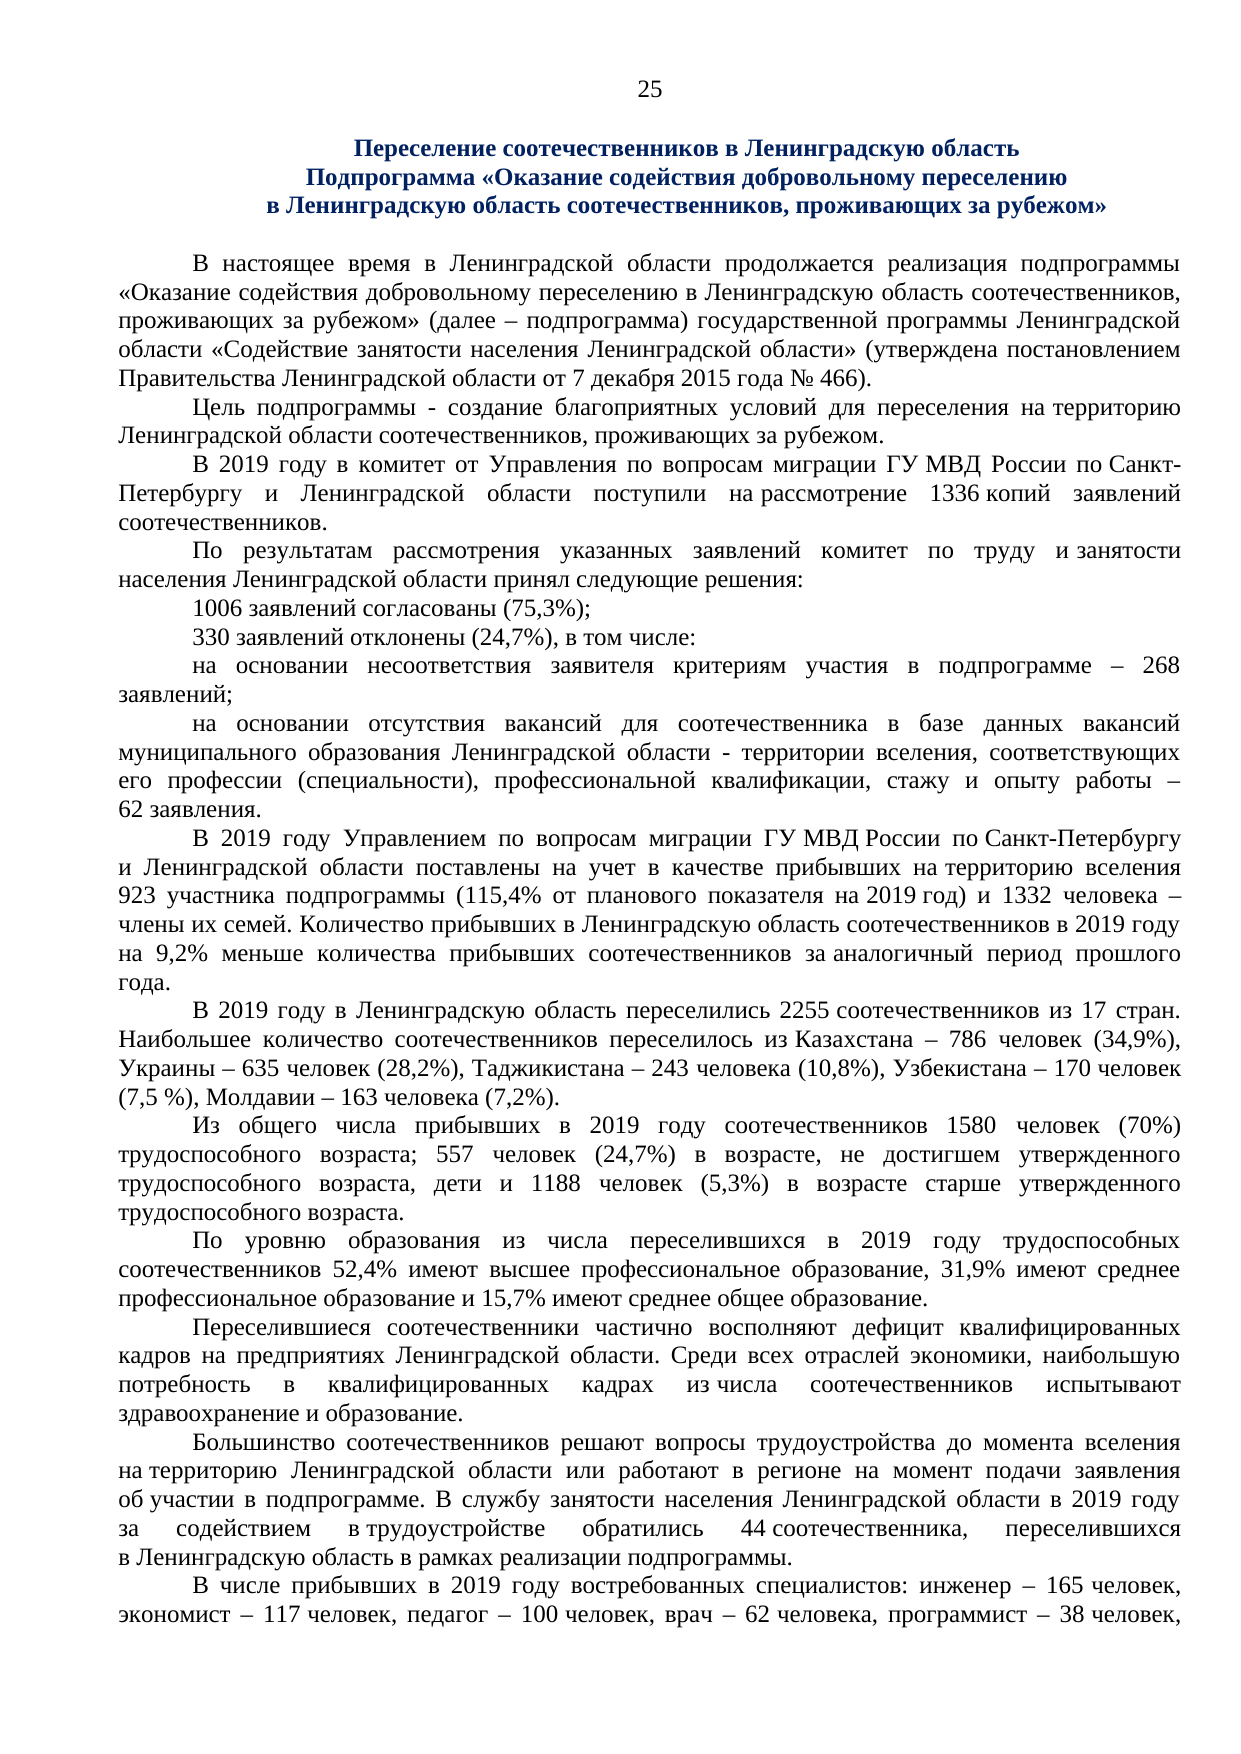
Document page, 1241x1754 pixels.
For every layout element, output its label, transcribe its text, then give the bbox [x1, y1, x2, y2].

text в Ленинградскую область соотечественников, проживающих за рубежом» [118, 190, 1181, 219]
text Цель подпрограммы - создание благоприятных условий для переселения на территорию Ленинградской области соотечественников, проживающих за рубежом. [118, 392, 1181, 449]
text В 2019 году в комитет от Управления по вопросам миграции ГУ МВД России по Санкт-Петербургу и Ленинградской области поступили на рассмотрение 1336 копий заявлений соотечественников. [118, 449, 1181, 535]
text По результатам рассмотрения указанных заявлений комитет по труду и занятости населения Ленинградской области принял следующие решения: [118, 535, 1181, 593]
text Переселившиеся соотечественники частично восполняют дефицит квалифицированных кадров на предприятиях Ленинградской области. Среди всех отраслей экономики, наибольшую потребность в квалифицированных кадрах из числа соотечественников испытывают здравоохранение и образование. [118, 1312, 1181, 1427]
text 1006 заявлений согласованы (75,3%); [118, 593, 1181, 622]
text Переселение соотечественников в Ленинградскую область [118, 133, 1181, 162]
text В 2019 году в Ленинградскую область переселились 2255 соотечественников из 17 стран. Наибольшее количество соотечественников переселилось из Казахстана – 786 человек (34,9%), Украины – 635 человек (28,2%), Таджикистана – 243 человека (10,8%), Узбекистана – 170 человек (7,5 %), Молдавии – 163 человека (7,2%). [118, 995, 1181, 1110]
text В настоящее время в Ленинградской области продолжается реализация подпрограммы «Оказание содействия добровольному переселению в Ленинградскую область соотечественников, проживающих за рубежом» (далее – подпрограмма) государственной программы Ленинградской области «Содействие занятости населения Ленинградской области» (утверждена постановлением Правительства Ленинградской области от 7 декабря 2015 года № 466). [118, 248, 1181, 392]
text По уровню образования из числа переселившихся в 2019 году трудоспособных соотечественников 52,4% имеют высшее профессиональное образование, 31,9% имеют среднее профессиональное образование и 15,7% имеют среднее общее образование. [118, 1225, 1181, 1312]
text на основании отсутствия вакансий для соотечественника в базе данных вакансий муниципального образования Ленинградской области - территории вселения, соответствующих его профессии (специальности), профессиональной квалификации, стажу и опыту работы – 62 заявления. [118, 708, 1181, 823]
text Из общего числа прибывших в 2019 году соотечественников 1580 человек (70%) трудоспособного возраста; 557 человек (24,7%) в возрасте, не достигшем утвержденного трудоспособного возраста, дети и 1188 человек (5,3%) в возрасте старше утвержденного трудоспособного возраста. [118, 1110, 1181, 1225]
text Подпрограмма «Оказание содействия добровольному переселению [118, 162, 1181, 190]
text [118, 1570, 1181, 1628]
text Большинство соотечественников решают вопросы трудоустройства до момента вселения на территорию Ленинградской области или работают в регионе на момент подачи заявления об участии в подпрограмме. В службу занятости населения Ленинградской области в 2019 году за содействием в трудоустройстве обратились 44 соотечественника, переселившихся в Ленинградскую область в рамках реализации подпрограммы. [118, 1427, 1181, 1570]
text 330 заявлений отклонены (24,7%), в том числе: [118, 622, 1181, 650]
text В 2019 году Управлением по вопросам миграции ГУ МВД России по Санкт-Петербургу и Ленинградской области поставлены на учет в качестве прибывших на территорию вселения 923 участника подпрограммы (115,4% от планового показателя на 2019 год) и 1332 человека – члены их семей. Количество прибывших в Ленинградскую область соотечественников в 2019 году на 9,2% меньше количества прибывших соотечественников за аналогичный период прошлого года. [118, 823, 1181, 995]
text на основании несоответствия заявителя критериям участия в подпрограмме – 268 заявлений; [118, 650, 1181, 708]
